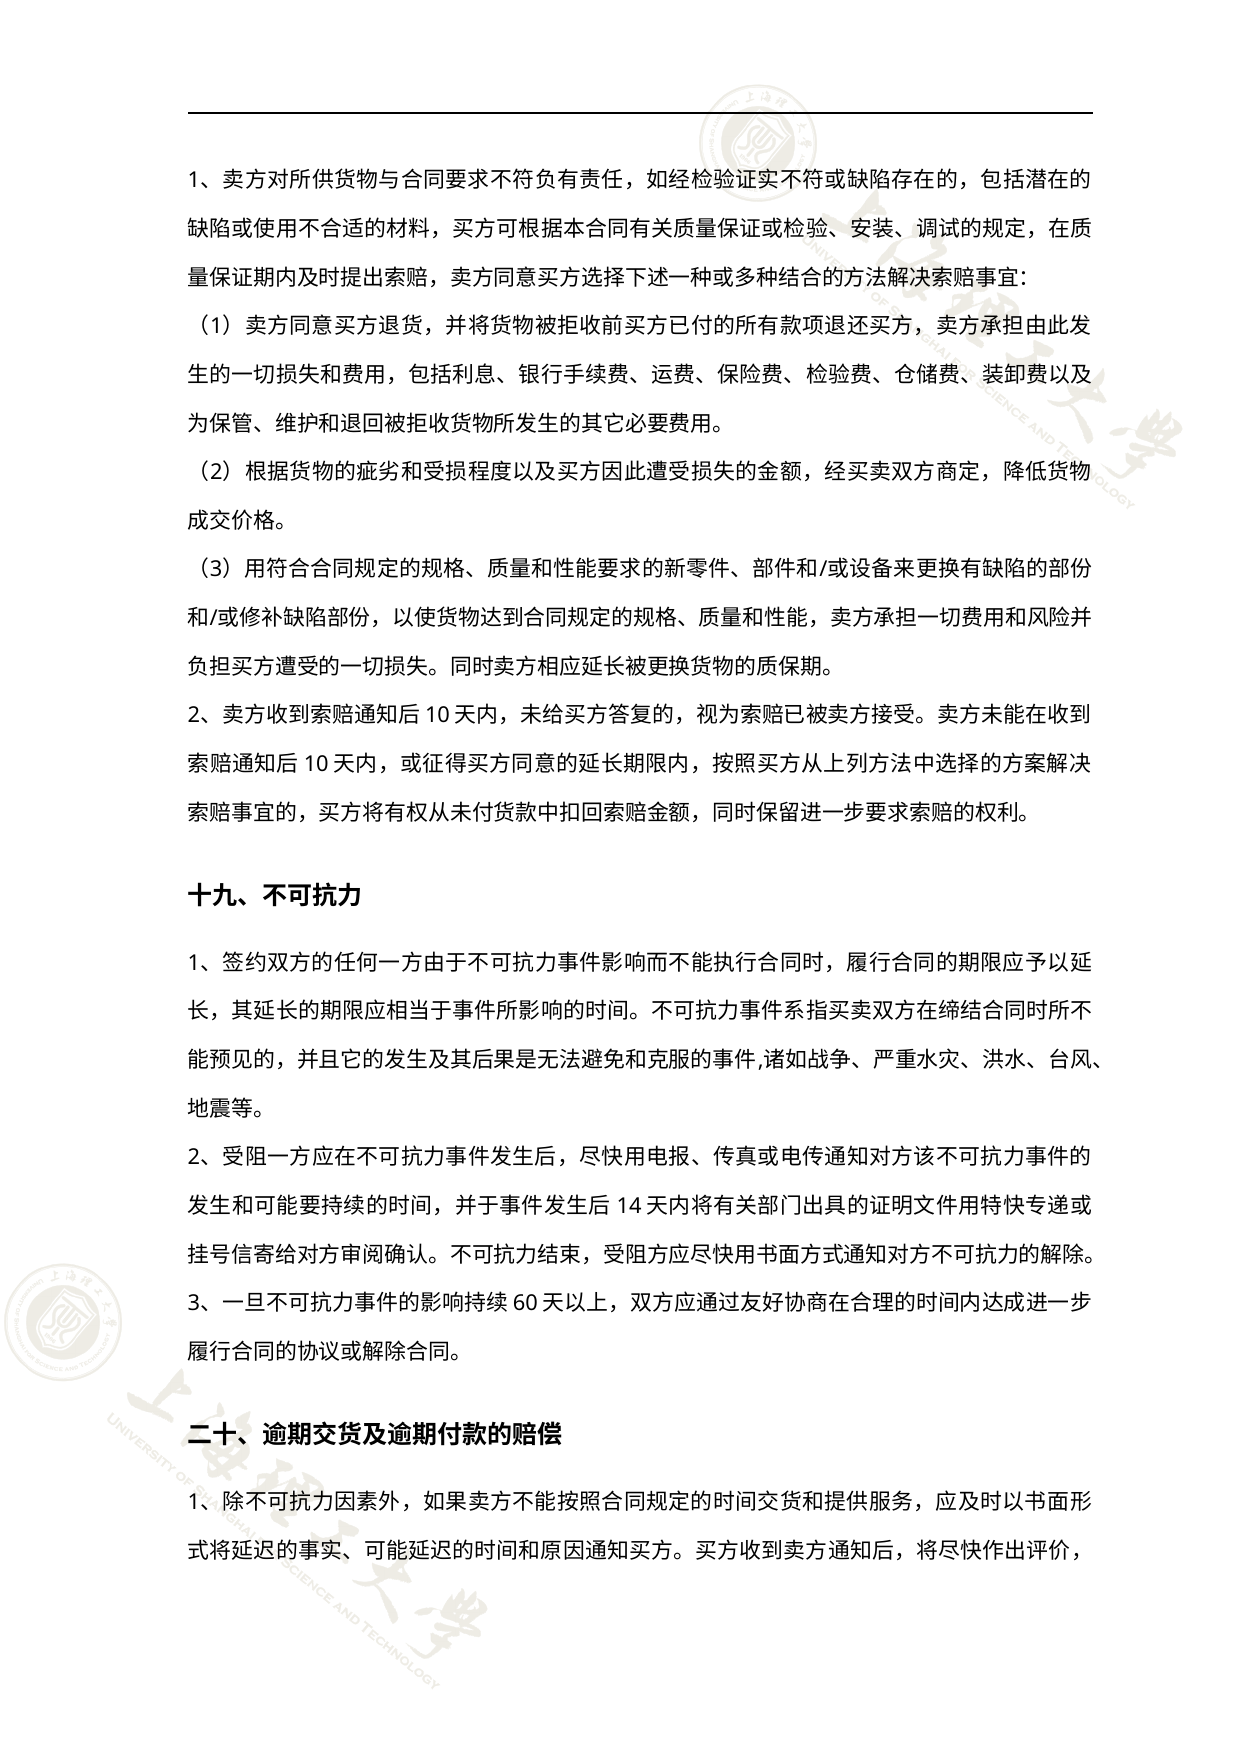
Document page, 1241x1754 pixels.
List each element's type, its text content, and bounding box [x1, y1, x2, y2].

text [187, 1484, 1093, 1565]
text （1）卖方同意买方退货，并将货物被拒收前买方已付的所有款项退还买方，卖方承担由此发生的一切损失和费用，包括利息、银行手续费、运费、保险费、检验费、仓储费、装卸费以及为保管、维护和退回被拒收货物所发生的其它必要费用。 [187, 308, 1093, 438]
text 二十、逾期交货及逾期付款的赔偿 [187, 1401, 1093, 1466]
text （3）用符合合同规定的规格、质量和性能要求的新零件、部件和/或设备来更换有缺陷的部份和/或修补缺陷部份，以使货物达到合同规定的规格、质量和性能，卖方承担一切费用和风险并负担买方遭受的一切损失。同时卖方相应延长被更换货物的质保期。 [187, 551, 1093, 681]
text 1、签约双方的任何一方由于不可抗力事件影响而不能执行合同时，履行合同的期限应予以延长，其延长的期限应相当于事件所影响的时间。不可抗力事件系指买卖双方在缔结合同时所不能预见的，并且它的发生及其后果是无法避免和克服的事件,诸如战争、严重水灾、洪水、台风、地震等。 [187, 944, 1093, 1123]
text 3、一旦不可抗力事件的影响持续60天以上，双方应通过友好协商在合理的时间内达成进一步履行合同的协议或解除合同。 [187, 1285, 1093, 1366]
text （2）根据货物的疵劣和受损程度以及买方因此遭受损失的金额，经买卖双方商定，降低货物成交价格。 [187, 454, 1093, 535]
text 2、受阻一方应在不可抗力事件发生后，尽快用电报、传真或电传通知对方该不可抗力事件的发生和可能要持续的时间，并于事件发生后14天内将有关部门出具的证明文件用特快专递或挂号信寄给对方审阅确认。不可抗力结束，受阻方应尽快用书面方式通知对方不可抗力的解除。 [187, 1139, 1093, 1269]
text 1、卖方对所供货物与合同要求不符负有责任，如经检验证实不符或缺陷存在的，包括潜在的缺陷或使用不合适的材料，买方可根据本合同有关质量保证或检验、安装、调试的规定，在质量保证期内及时提出索赔，卖方同意买方选择下述一种或多种结合的方法解决索赔事宜： [187, 162, 1093, 292]
text 十九、不可抗力 [187, 861, 1093, 926]
text 2、卖方收到索赔通知后10天内，未给买方答复的，视为索赔已被卖方接受。卖方未能在收到索赔通知后10天内，或征得买方同意的延长期限内，按照买方从上列方法中选择的方案解决索赔事宜的，买方将有权从未付货款中扣回索赔金额，同时保留进一步要求索赔的权利。 [187, 697, 1093, 827]
